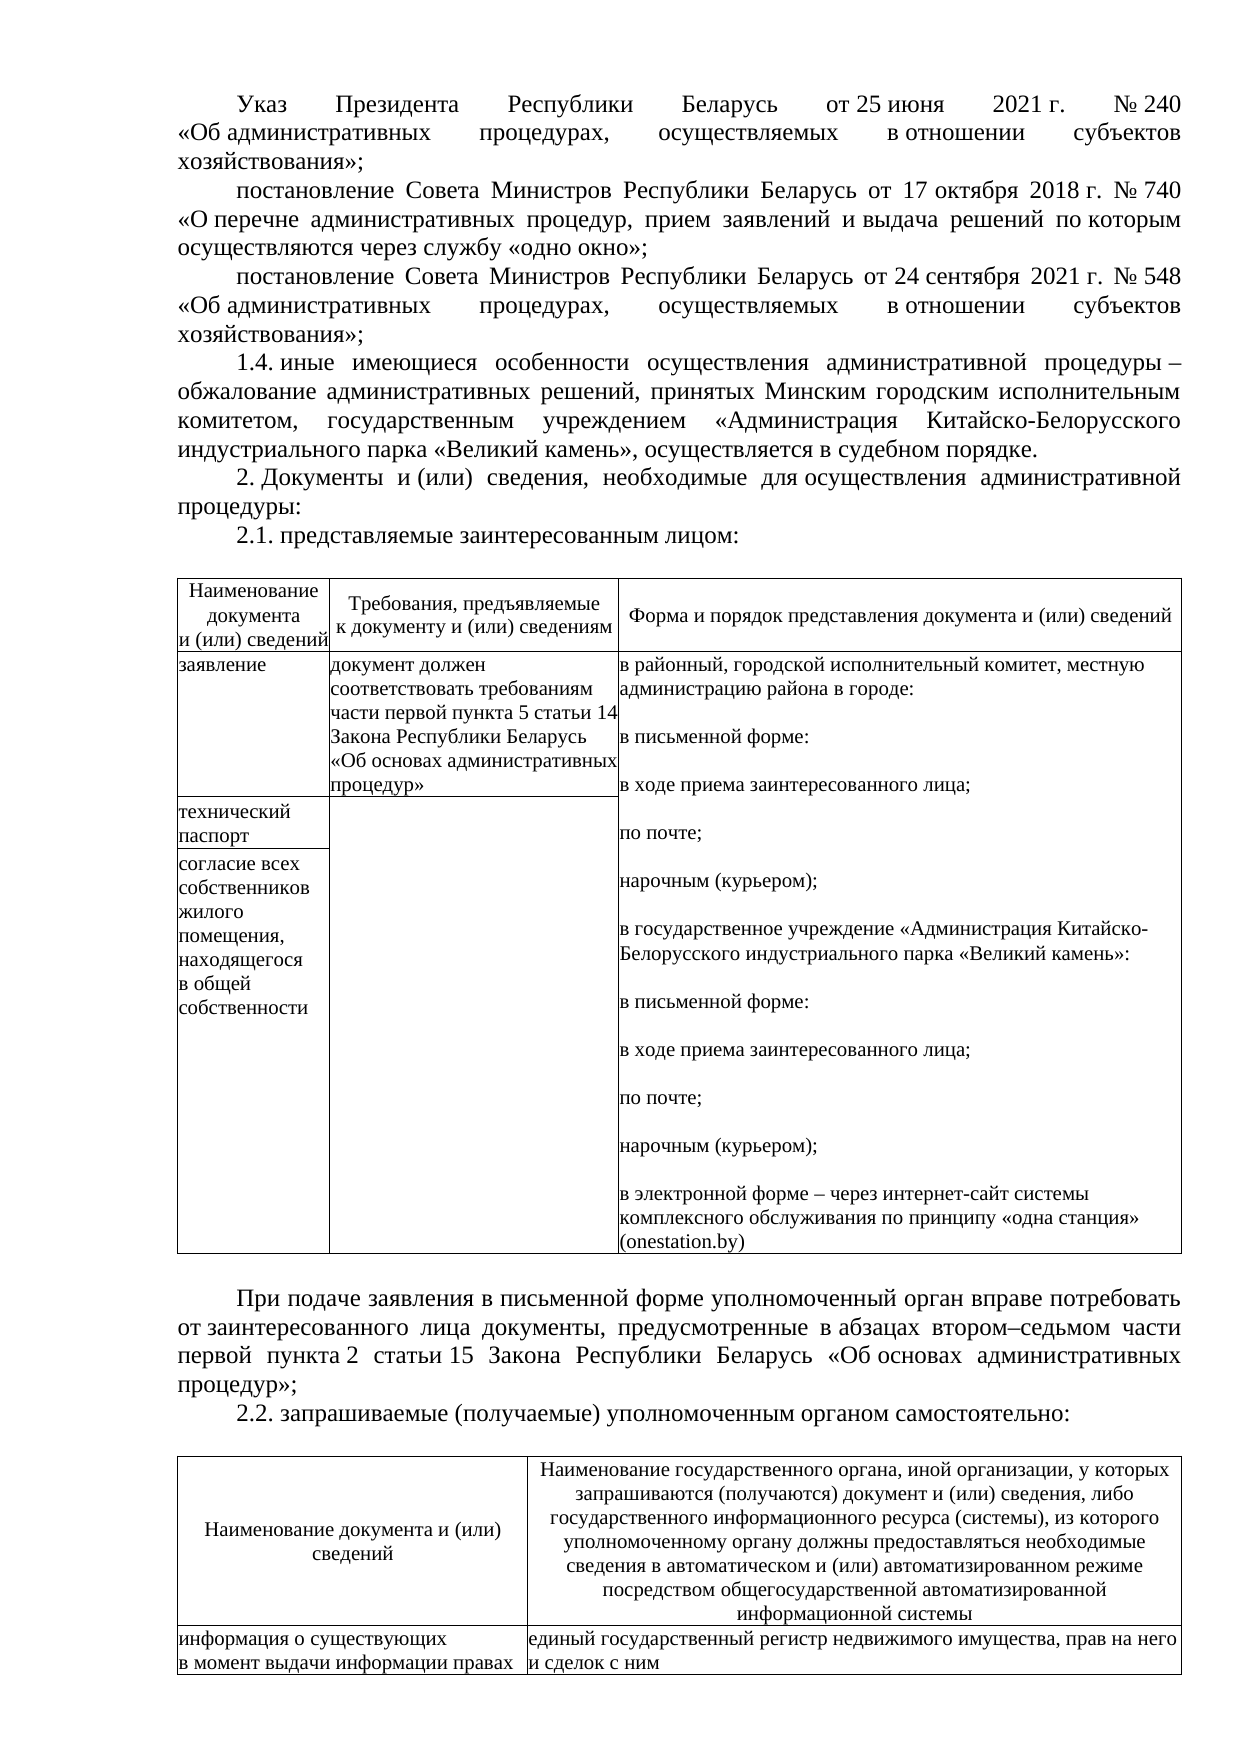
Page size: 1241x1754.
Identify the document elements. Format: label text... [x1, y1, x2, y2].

text постановление Совета Министров Республики Беларусь от 24 сентября 2021 г. № 548 «Об административных процедурах, осуществляемых в отношении субъектов хозяйствования»; [177, 261, 1181, 347]
text постановление Совета Министров Республики Беларусь от 17 октября 2018 г. № 740 «О перечне административных процедур, прием заявлений и выдача решений по которым осуществляются через службу «одно окно»; [177, 175, 1181, 261]
table_header Требования, предъявляемые к документу и (или) сведениям [330, 579, 618, 651]
text 1.4. иные имеющиеся особенности осуществления административной процедуры – обжалование административных решений, принятых Минским городским исполнительным комитетом, государственным учреждением «Администрация Китайско-Белорусского индустриального парка «Великий камень», осуществляется в судебном порядке. [177, 347, 1181, 462]
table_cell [528, 1626, 1181, 1674]
text 2. Документы и (или) сведения, необходимые для осуществления административной процедуры: [177, 462, 1181, 520]
table_header Наименование документа и (или) сведений [178, 1457, 527, 1625]
text Указ Президента Республики Беларусь от 25 июня 2021 г. № 240 «Об административных процедурах, осуществляемых в отношении субъектов хозяйствования»; [177, 89, 1181, 175]
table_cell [178, 1626, 527, 1674]
table_cell в районный, городской исполнительный комитет, местную администрацию района в городе: в письменной форме: в ходе приема заинтересованного лица; по почте; нарочным (курьером); в государственное учреждение «Администрация Китайско-Белорусского индустриального парка «Великий камень»: в письменной форме: в ходе приема заинтересованного лица; по почте; нарочным (курьером); в электронной форме – через интернет-сайт системы комплексного обслуживания по принципу «одна станция» (onestation.by) [619, 652, 1181, 1253]
table_cell заявление [178, 652, 329, 796]
table_cell технический паспорт [178, 797, 329, 848]
table_header Наименование документа и (или) сведений [178, 579, 329, 651]
table_header Наименование государственного органа, иной организации, у которых запрашиваются (получаются) документ и (или) сведения, либо государственного информационного ресурса (системы), из которого уполномоченному органу должны предоставляться необходимые сведения в автоматическом и (или) автоматизированном режиме посредством общегосударственной автоматизированной информационной системы [528, 1457, 1181, 1625]
text 2.2. запрашиваемые (получаемые) уполномоченным органом самостоятельно: [177, 1398, 1181, 1427]
text При подаче заявления в письменной форме уполномоченный орган вправе потребовать от заинтересованного лица документы, предусмотренные в абзацах втором–седьмом части первой пункта 2 статьи 15 Закона Республики Беларусь «Об основах административных процедур»; [177, 1283, 1181, 1398]
table_cell согласие всех собственников жилого помещения, находящегося в общей собственности [178, 849, 329, 1253]
table_cell [330, 797, 618, 1253]
table_cell документ должен соответствовать требованиям части первой пункта 5 статьи 14 Закона Республики Беларусь «Об основах административных процедур» [330, 652, 618, 796]
table_header Форма и порядок представления документа и (или) сведений [619, 579, 1181, 651]
text 2.1. представляемые заинтересованным лицом: [177, 520, 1181, 549]
